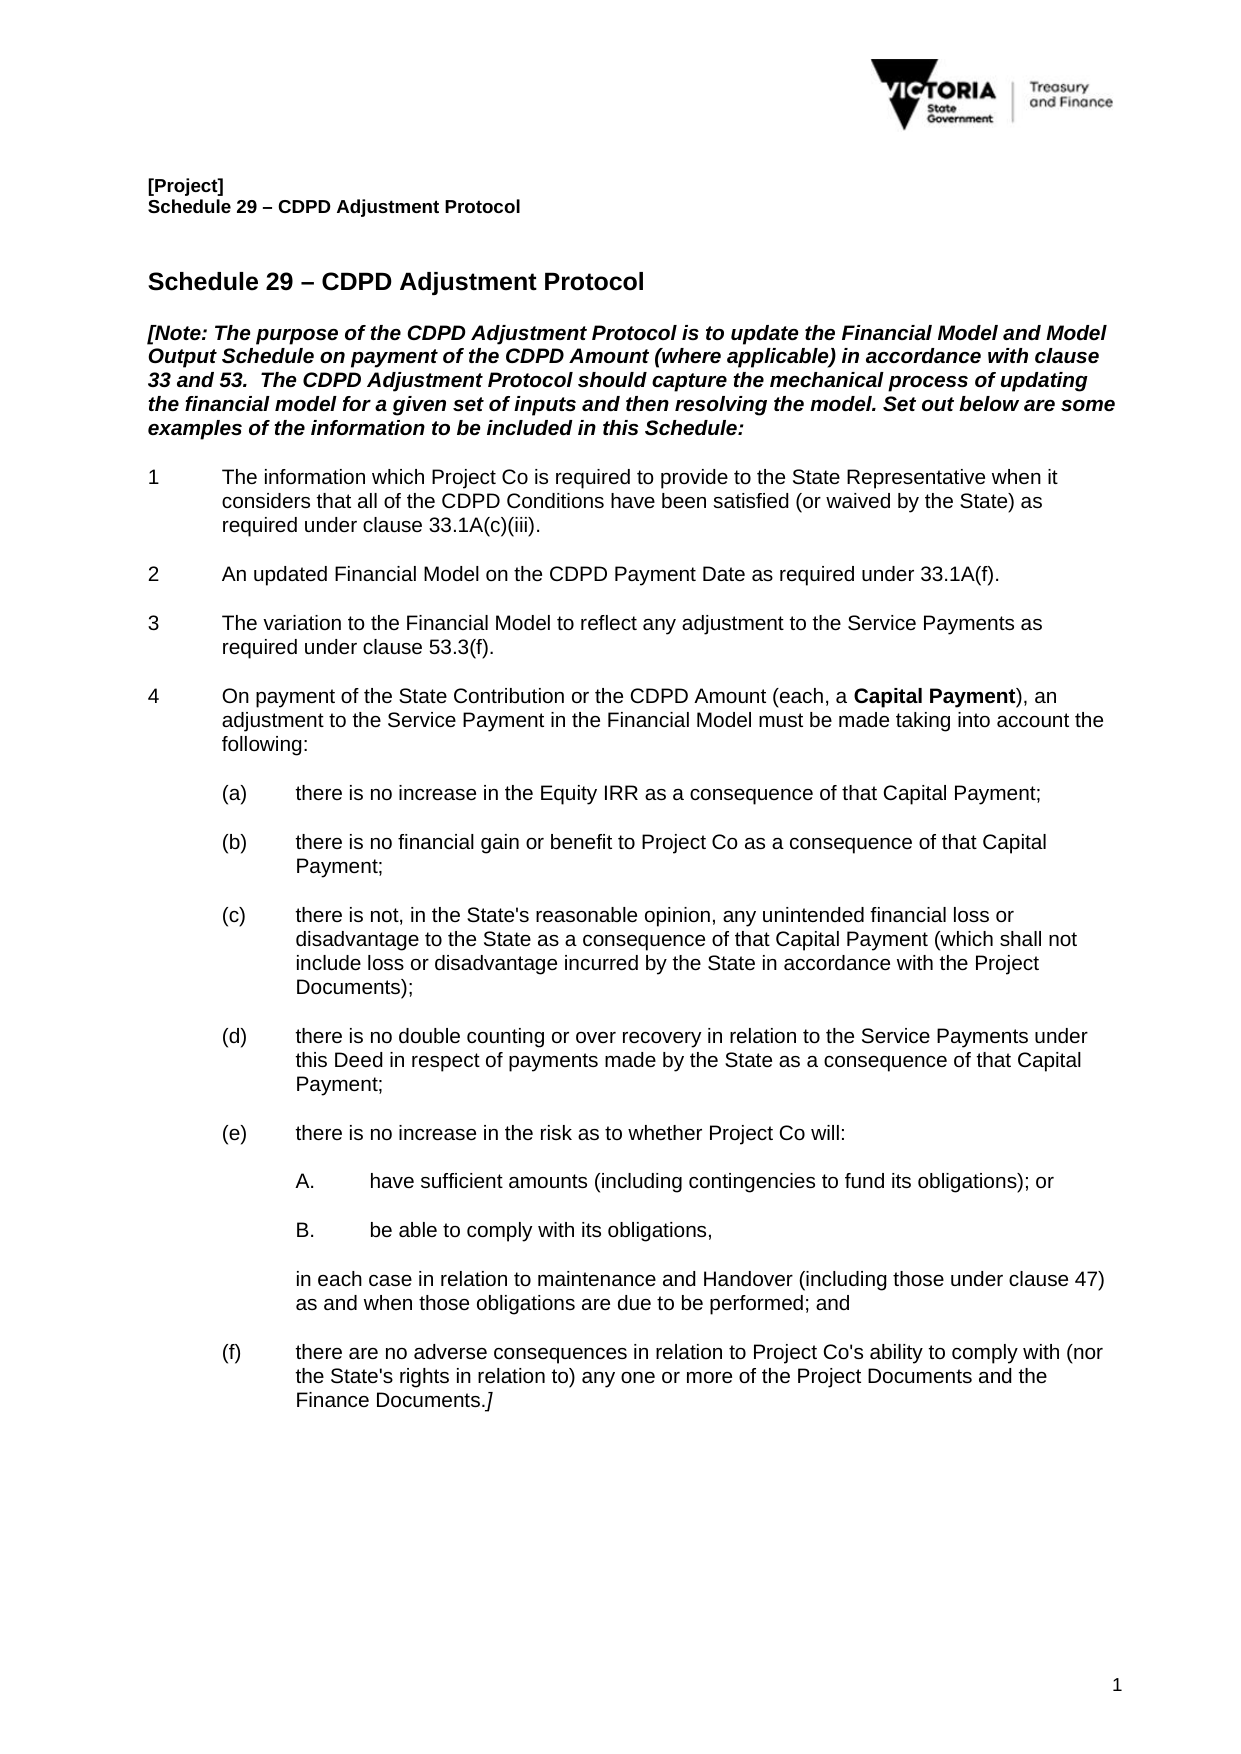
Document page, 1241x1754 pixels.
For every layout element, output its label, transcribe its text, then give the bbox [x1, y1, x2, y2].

text 3 The variation to the Financial Model to reflect any adjustment to the Service Payments as required under clause 53.3(f). [148, 611, 1122, 659]
text 2 An updated Financial Model on the CDPD Payment Date as required under 33.1A(f). [148, 562, 1122, 586]
text (c) there is not, in the State's reasonable opinion, any unintended financial loss or disadvantage to the State as a consequence of that Capital Payment (which shall not include loss or disadvantage incurred by the State in accordance with the Project Documents); [222, 903, 1122, 998]
text 4 On payment of the State Contribution or the CDPD Amount (each, a Capital Payment), an adjustment to the Service Payment in the Financial Model must be made taking into account the following: [148, 684, 1122, 756]
text in each case in relation to maintenance and Handover (including those under clause 47) as and when those obligations are due to be performed; and [295, 1267, 1122, 1315]
text (d) there is no double counting or over recovery in relation to the Service Payments under this Deed in respect of payments made by the State as a consequence of that Capital Payment; [222, 1023, 1122, 1095]
text (a) there is no increase in the Equity IRR as a consequence of that Capital Payment; [222, 781, 1122, 805]
text B. be able to comply with its obligations, [295, 1218, 1122, 1242]
text (b) there is no financial gain or benefit to Project Co as a consequence of that Capital Payment; [222, 830, 1122, 878]
picture [870, 59, 1114, 132]
text (f) there are no adverse consequences in relation to Project Co's ability to comply with (nor the State's rights in relation to) any one or more of the Project Documents and the Finance Documents.] [222, 1340, 1122, 1412]
subtitle – CDPD Adjustment Protocol [148, 267, 1122, 295]
text A. have sufficient amounts (including contingencies to fund its obligations); or [295, 1169, 1122, 1193]
text (e) there is no increase in the risk as to whether Project Co will: [222, 1120, 1122, 1144]
text 1 The information which Project Co is required to provide to the State Representative when it considers that all of the CDPD Conditions have been satisfied (or waived by the State) as required under clause 33.1A(c)(iii). [148, 465, 1122, 537]
text [Note: The purpose of the CDPD Adjustment Protocol is to update the Financial Model and Model Output Schedule on payment of the CDPD Amount (where applicable) in accordance with clause 33 and 53. The CDPD Adjustment Protocol should capture the mechanical process of updating the financial model for a given set of inputs and then resolving the model. Set out below are some examples of the information to be included in this Schedule: [148, 320, 1122, 440]
